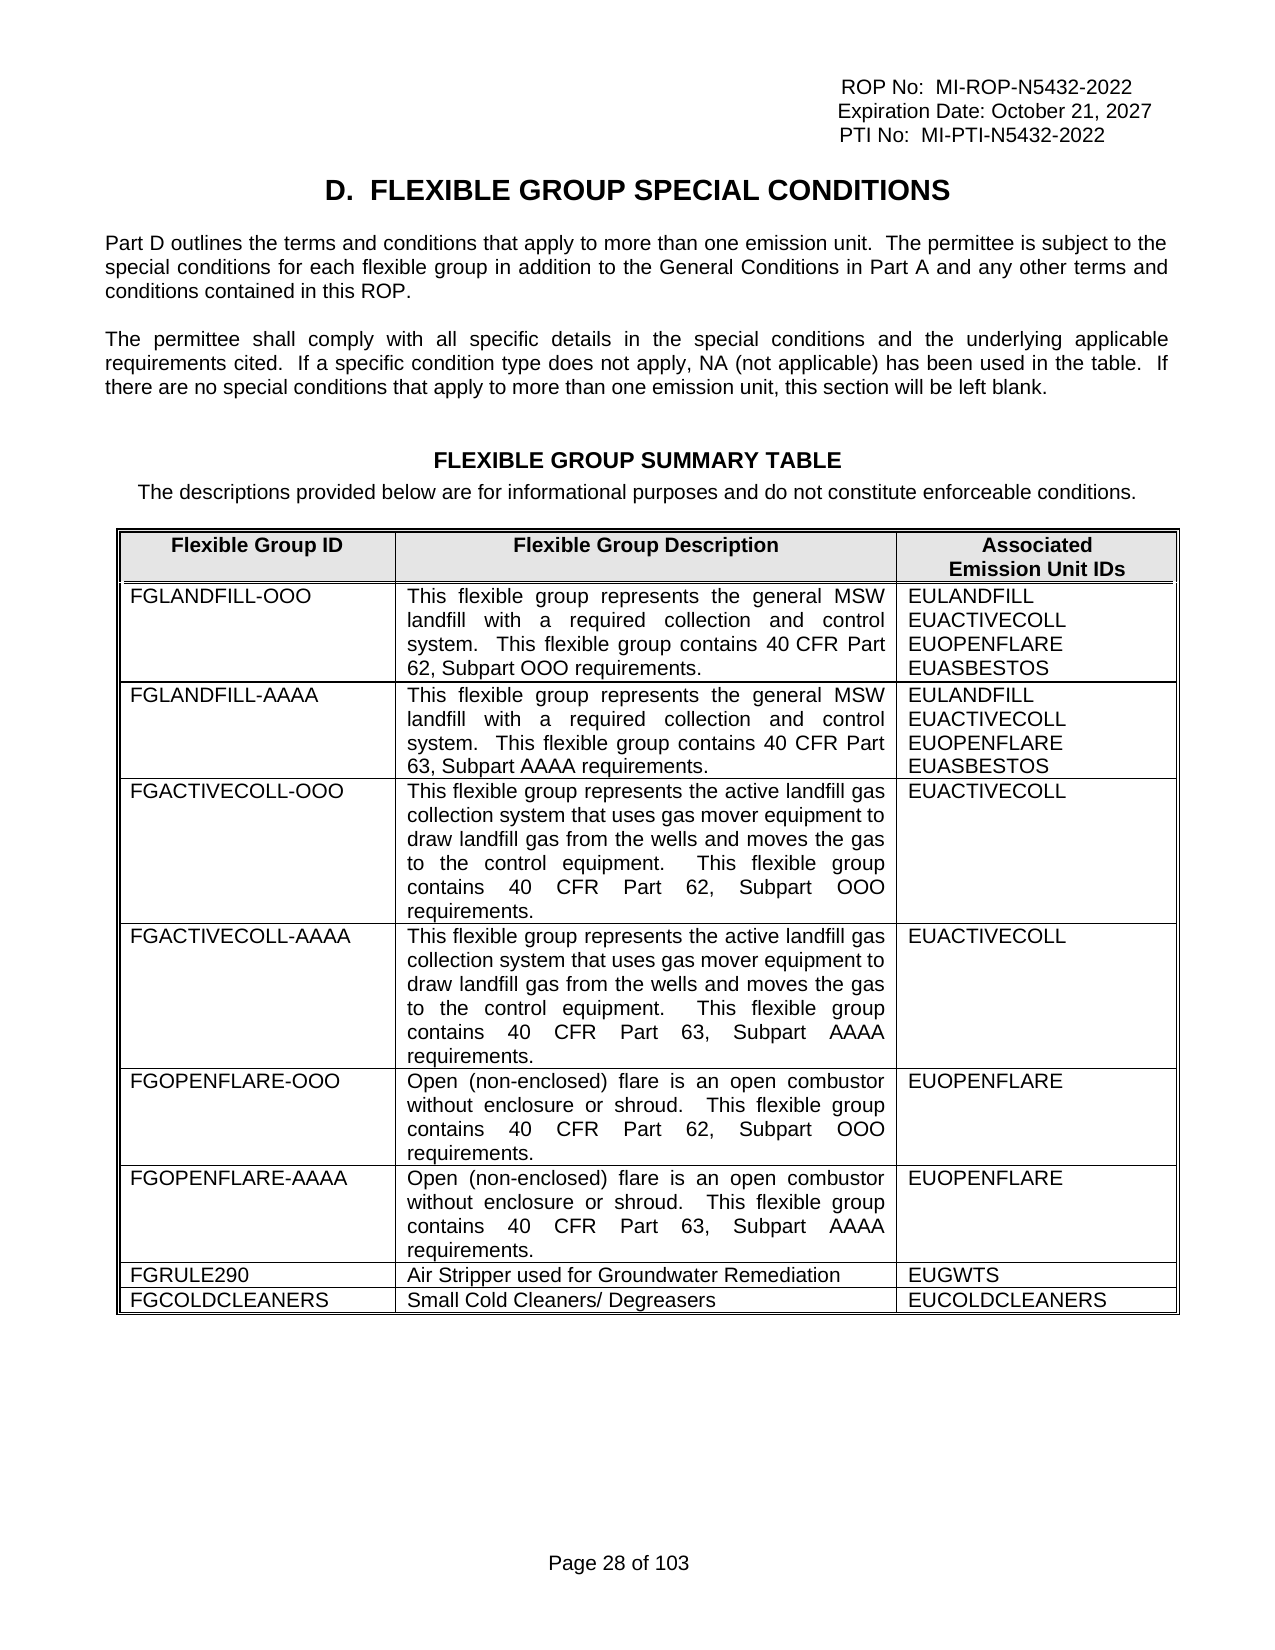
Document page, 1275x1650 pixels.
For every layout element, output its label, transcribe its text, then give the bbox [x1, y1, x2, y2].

table_cell EUACTIVECOLL [897, 924, 1176, 1068]
table_cell EULANDFILL EUACTIVECOLL EUOPENFLARE EUASBESTOS [897, 581, 1176, 681]
subtitle FLEXIBLE GROUP SUMMARY TABLE [105, 447, 1170, 474]
table_cell EUOPENFLARE [897, 1069, 1176, 1165]
table_cell Air Stripper used for Groundwater Remediation [396, 1263, 896, 1287]
table_cell EUCOLDCLEANERS [897, 1288, 1176, 1312]
table_cell Open (non-enclosed) flare is an open combustor without enclosure or shroud. This flexible group contains 40 CFR Part 63, Subpart AAAA requirements. [396, 1166, 896, 1262]
table_cell EULANDFILL EUACTIVECOLL EUOPENFLARE EUASBESTOS [897, 683, 1176, 778]
text The permittee shall comply with all specific details in the special conditions and the underlying applicable requirements cited. If a specific condition type does not apply, NA (not applicable) has been used in the table. If there are no special conditions that apply to more than one emission unit, this section will be left blank. [105, 327, 1170, 398]
table_cell EUACTIVECOLL [897, 779, 1176, 923]
text Part D outlines the terms and conditions that apply to more than one emission unit. The permittee is subject to the special conditions for each flexible group in addition to the General Conditions in Part A and any other terms and conditions contained in this ROP. [105, 231, 1170, 303]
subtitle D. FLEXIBLE GROUP SPECIAL CONDITIONS [105, 173, 1170, 207]
text The descriptions provided below are for informational purposes and do not constitute enforceable conditions. [105, 480, 1170, 504]
table_cell EUOPENFLARE [897, 1166, 1176, 1262]
table_cell FGCOLDCLEANERS [121, 1288, 395, 1312]
table_cell FGLANDFILL-OOO [121, 581, 395, 681]
table_header Associated Emission Unit IDs [897, 533, 1176, 581]
table_cell This flexible group represents the general MSW landfill with a required collection and control system. This flexible group contains 40 CFR Part 62, Subpart OOO requirements. [396, 584, 896, 681]
table_header Flexible Group ID [121, 533, 395, 581]
table_cell FGACTIVECOLL-AAAA [121, 924, 395, 1068]
table_cell Small Cold Cleaners/ Degreasers [396, 1288, 896, 1312]
table_cell Open (non-enclosed) flare is an open combustor without enclosure or shroud. This flexible group contains 40 CFR Part 62, Subpart OOO requirements. [396, 1069, 896, 1165]
table_cell FGACTIVECOLL-OOO [121, 779, 395, 923]
table_cell This flexible group represents the general MSW landfill with a required collection and control system. This flexible group contains 40 CFR Part 63, Subpart AAAA requirements. [396, 683, 896, 778]
table_cell FGLANDFILL-AAAA [121, 683, 395, 778]
table_cell FGOPENFLARE-AAAA [121, 1166, 395, 1262]
table_header Flexible Group Description [396, 533, 896, 581]
table_cell FGRULE290 [121, 1263, 395, 1287]
table_cell This flexible group represents the active landfill gas collection system that uses gas mover equipment to draw landfill gas from the wells and moves the gas to the control equipment. This flexible group contains 40 CFR Part 62, Subpart OOO requirements. [396, 779, 896, 923]
table_cell EUGWTS [897, 1263, 1176, 1287]
table_cell FGOPENFLARE-OOO [121, 1069, 395, 1165]
table_cell This flexible group represents the active landfill gas collection system that uses gas mover equipment to draw landfill gas from the wells and moves the gas to the control equipment. This flexible group contains 40 CFR Part 63, Subpart AAAA requirements. [396, 924, 896, 1068]
